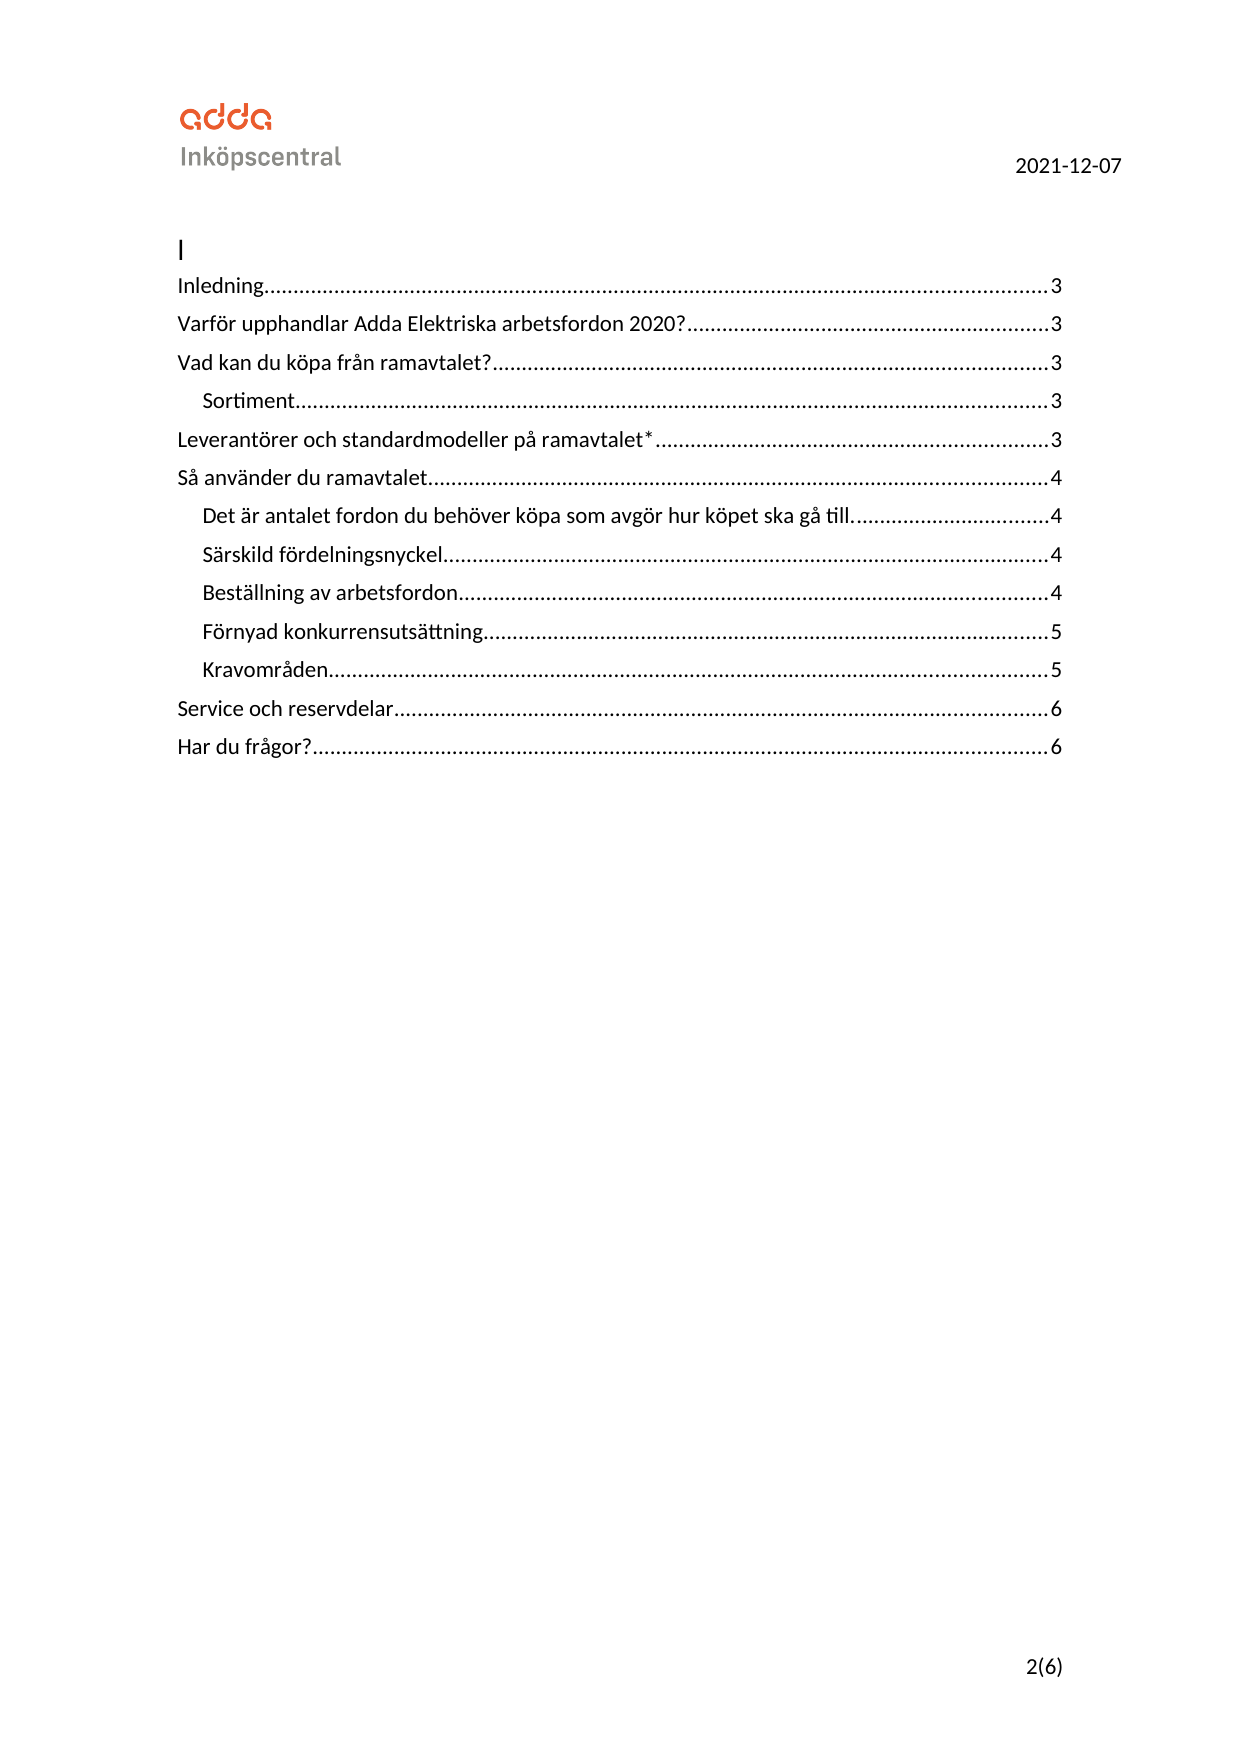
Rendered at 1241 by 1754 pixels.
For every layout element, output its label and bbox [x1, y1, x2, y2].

picture [177, 101, 343, 174]
